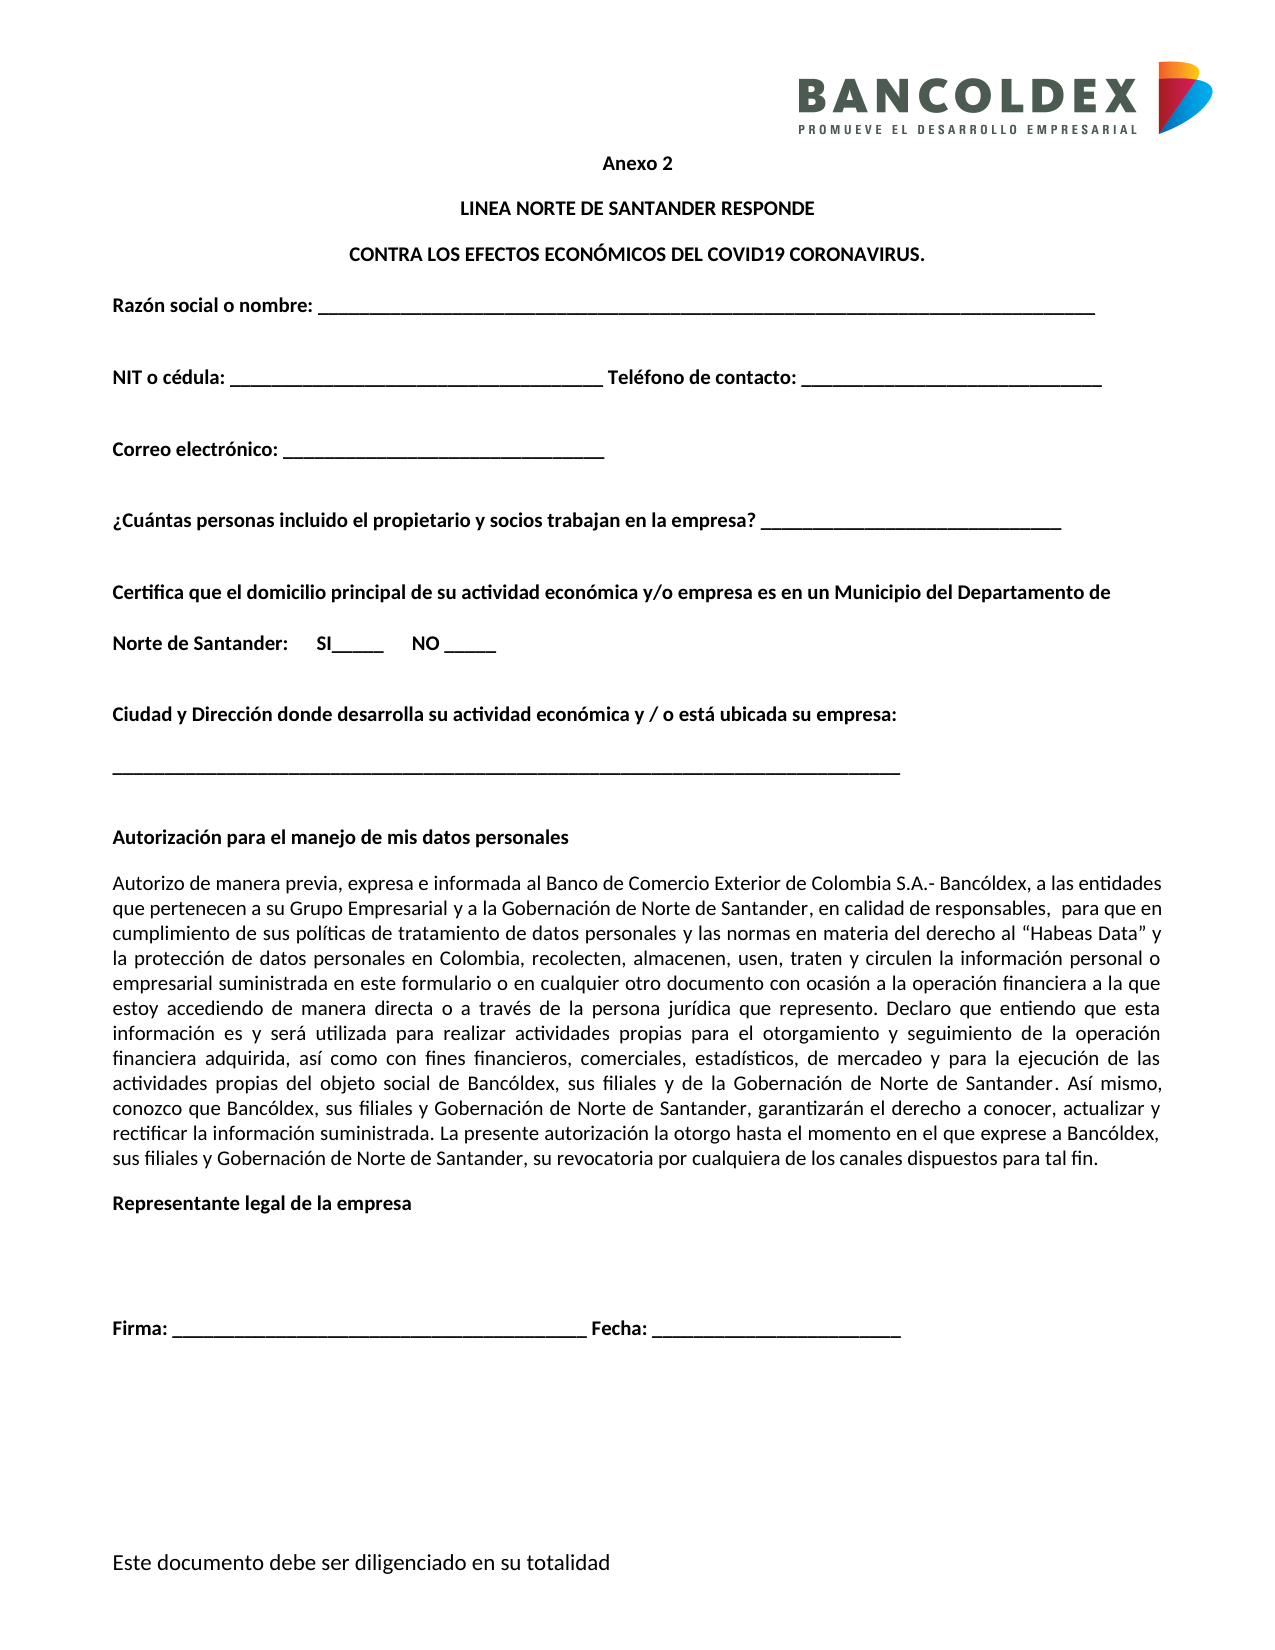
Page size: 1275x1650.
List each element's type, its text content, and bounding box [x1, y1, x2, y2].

text Autorizo de manera previa, expresa e informada al Banco de Comercio Exterior de Colombia S.A.- Bancóldex, a las entidades que pertenecen a su Grupo Empresarial y a la Gobernación de Norte de Santander, en calidad de responsables, para que en cumplimiento de sus políticas de tratamiento de datos personales y las normas en materia del derecho al “Habeas Data” y la protección de datos personales en Colombia, recolecten, almacenen, usen, traten y circulen la información personal o empresarial suministrada en este formulario o en cualquier otro documento con ocasión a la operación financiera a la que estoy accediendo de manera directa o a través de la persona jurídica que represento. Declaro que entiendo que esta información es y será utilizada para realizar actividades propias para el otorgamiento y seguimiento de la operación financiera adquirida, así como con fines financieros, comerciales, estadísticos, de mercadeo y para la ejecución de las actividades propias del objeto social de Bancóldex, sus filiales y de la Gobernación de Norte de Santander. Así mismo, conozco que Bancóldex, sus filiales y Gobernación de Norte de Santander, garantizarán el derecho a conocer, actualizar y rectificar la información suministrada. La presente autorización la otorgo hasta el momento en el que exprese a Bancóldex, sus filiales y Gobernación de Norte de Santander, su revocatoria por cualquiera de los canales dispuestos para tal fin. [112, 870, 1162, 1170]
text Correo electrónico: _______________________________ [112, 436, 1162, 461]
picture [26, 0, 1275, 349]
text Firma: ________________________________________ Fecha: ________________________ [112, 1316, 1162, 1341]
text Anexo 2 [112, 150, 1162, 175]
list Representante legal de la empresa [112, 1191, 1162, 1216]
text ¿Cuántas personas incluido el propietario y socios trabajan en la empresa? _____________________________ [112, 507, 1162, 533]
text LINEA NORTE DE SANTANDER RESPONDE [112, 196, 1162, 221]
text NIT o cédula: ____________________________________ Teléfono de contacto: _____________________________ [112, 364, 1162, 389]
text Razón social o nombre: ___________________________________________________________________________ [112, 292, 1162, 318]
text Ciudad y Dirección donde desarrolla su actividad económica y / o está ubicada su empresa: ____________________________________________________________________________ [112, 702, 1162, 778]
text CONTRA LOS EFECTOS ECONÓMICOS DEL COVID19 CORONAVIRUS. [112, 242, 1162, 267]
text Autorización para el manejo de mis datos personales [112, 824, 1162, 849]
text Certifica que el domicilio principal de su actividad económica y/o empresa es en un Municipio del Departamento de Norte de Santander: SI_____ NO _____ [112, 579, 1162, 655]
